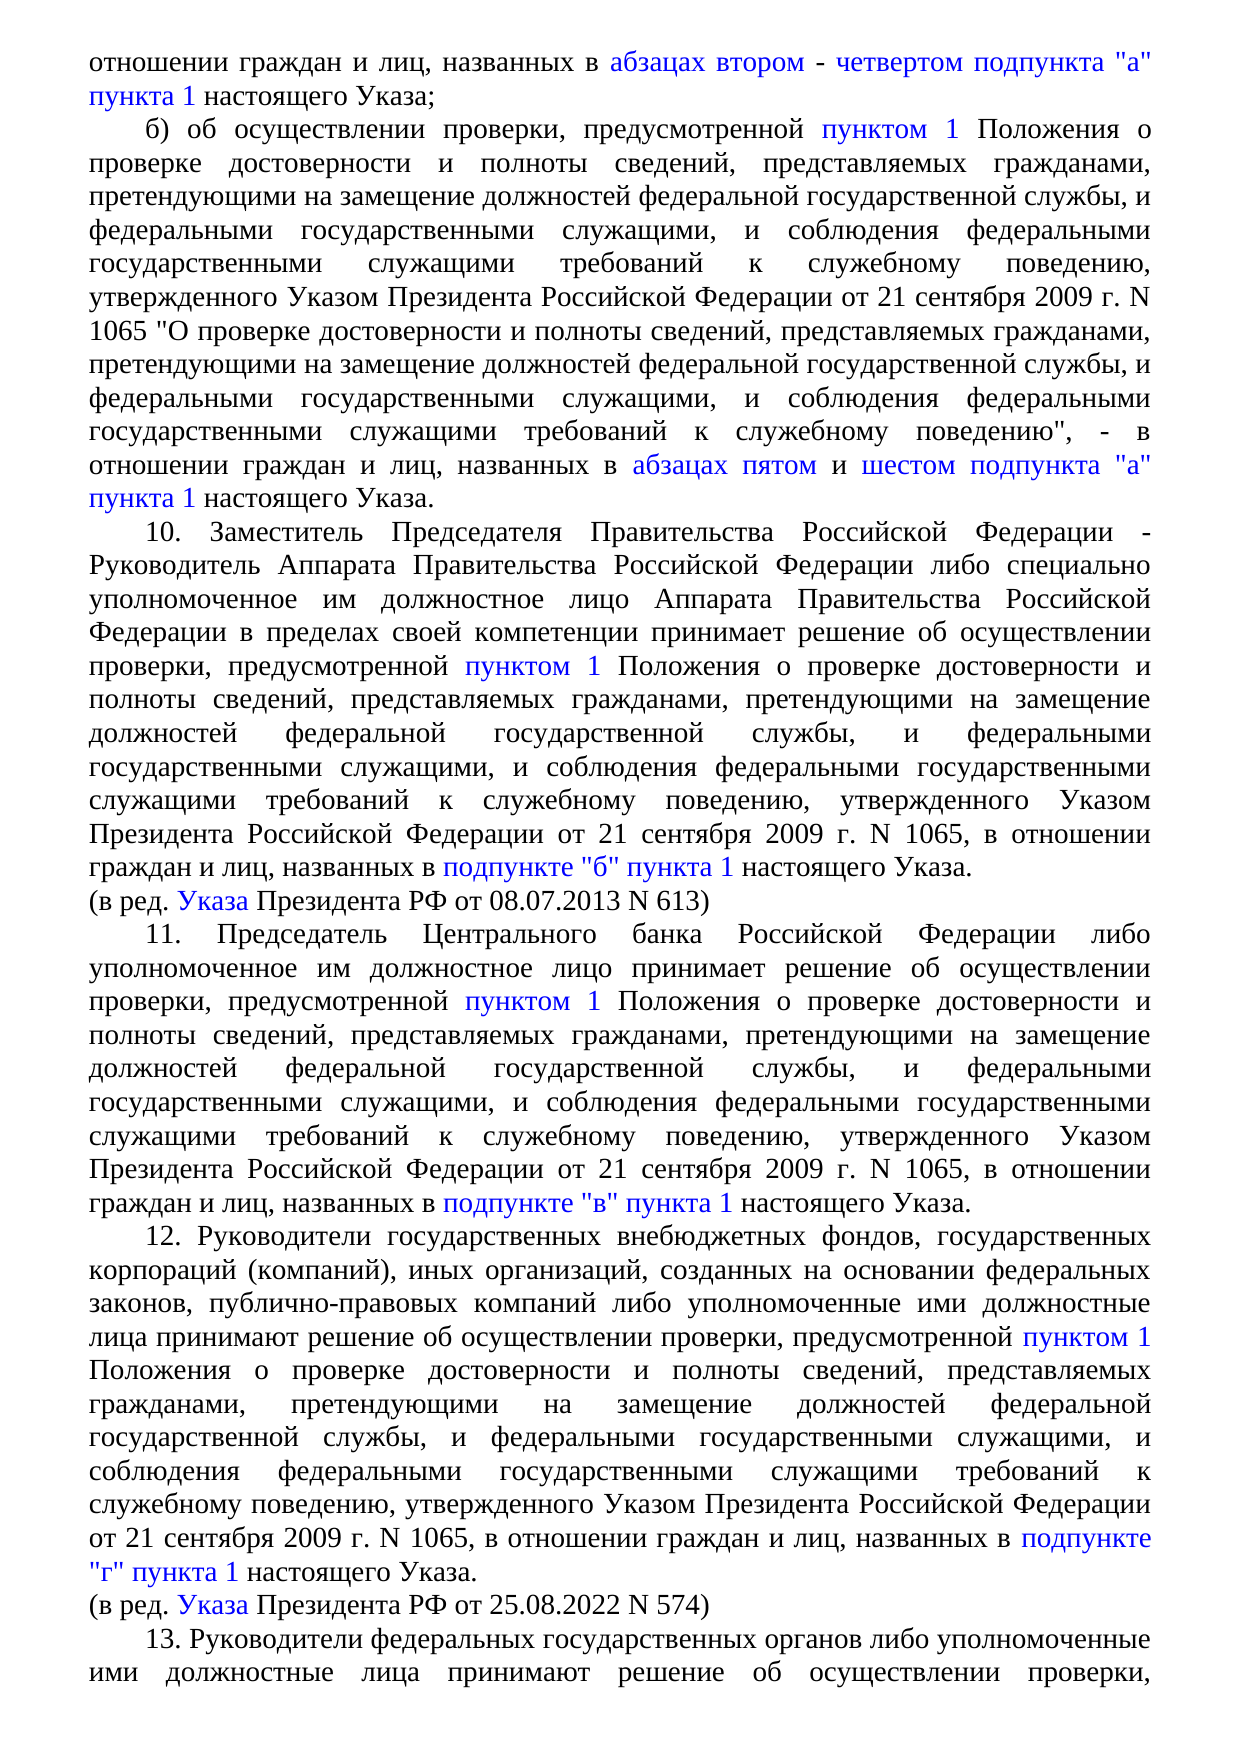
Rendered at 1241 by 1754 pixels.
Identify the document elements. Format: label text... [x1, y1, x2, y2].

text (в ред. Указа Президента РФ от 08.07.2013 N 613) [89, 883, 1152, 916]
text 12. Руководители государственных внебюджетных фондов, государственных корпораций (компаний), иных организаций, созданных на основании федеральных законов, публично-правовых компаний либо уполномоченные ими должностные лица принимают решение об осуществлении проверки, предусмотренной пунктом 1 Положения о проверке достоверности и полноты сведений, представляемых гражданами, претендующими на замещение должностей федеральной государственной службы, и федеральными государственными служащими, и соблюдения федеральными государственными служащими требований к служебному поведению, утвержденного Указом Президента Российской Федерации от 21 сентября 2009 г. N 1065, в отношении граждан и лиц, названных в подпункте "г" пункта 1 настоящего Указа. [89, 1218, 1152, 1587]
text б) об осуществлении проверки, предусмотренной пунктом 1 Положения о проверке достоверности и полноты сведений, представляемых гражданами, претендующими на замещение должностей федеральной государственной службы, и федеральными государственными служащими, и соблюдения федеральными государственными служащими требований к служебному поведению, утвержденного Указом Президента Российской Федерации от 21 сентября 2009 г. N 1065 "О проверке достоверности и полноты сведений, представляемых гражданами, претендующими на замещение должностей федеральной государственной службы, и федеральными государственными служащими, и соблюдения федеральными государственными служащими требований к служебному поведению", - в отношении граждан и лиц, названных в абзацах пятом и шестом подпункта "а" пункта 1 настоящего Указа. [89, 111, 1152, 514]
text 10. Заместитель Председателя Правительства Российской Федерации - Руководитель Аппарата Правительства Российской Федерации либо специально уполномоченное им должностное лицо Аппарата Правительства Российской Федерации в пределах своей компетенции принимает решение об осуществлении проверки, предусмотренной пунктом 1 Положения о проверке достоверности и полноты сведений, представляемых гражданами, претендующими на замещение должностей федеральной государственной службы, и федеральными государственными служащими, и соблюдения федеральными государственными служащими требований к служебному поведению, утвержденного Указом Президента Российской Федерации от 21 сентября 2009 г. N 1065, в отношении граждан и лиц, названных в подпункте "б" пункта 1 настоящего Указа. [89, 514, 1152, 883]
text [89, 44, 1152, 111]
text 11. Председатель Центрального банка Российской Федерации либо уполномоченное им должностное лицо принимает решение об осуществлении проверки, предусмотренной пунктом 1 Положения о проверке достоверности и полноты сведений, представляемых гражданами, претендующими на замещение должностей федеральной государственной службы, и федеральными государственными служащими, и соблюдения федеральными государственными служащими требований к служебному поведению, утвержденного Указом Президента Российской Федерации от 21 сентября 2009 г. N 1065, в отношении граждан и лиц, названных в подпункте "в" пункта 1 настоящего Указа. [89, 916, 1152, 1218]
text (в ред. Указа Президента РФ от 25.08.2022 N 574) [89, 1587, 1152, 1621]
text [89, 1621, 1152, 1688]
